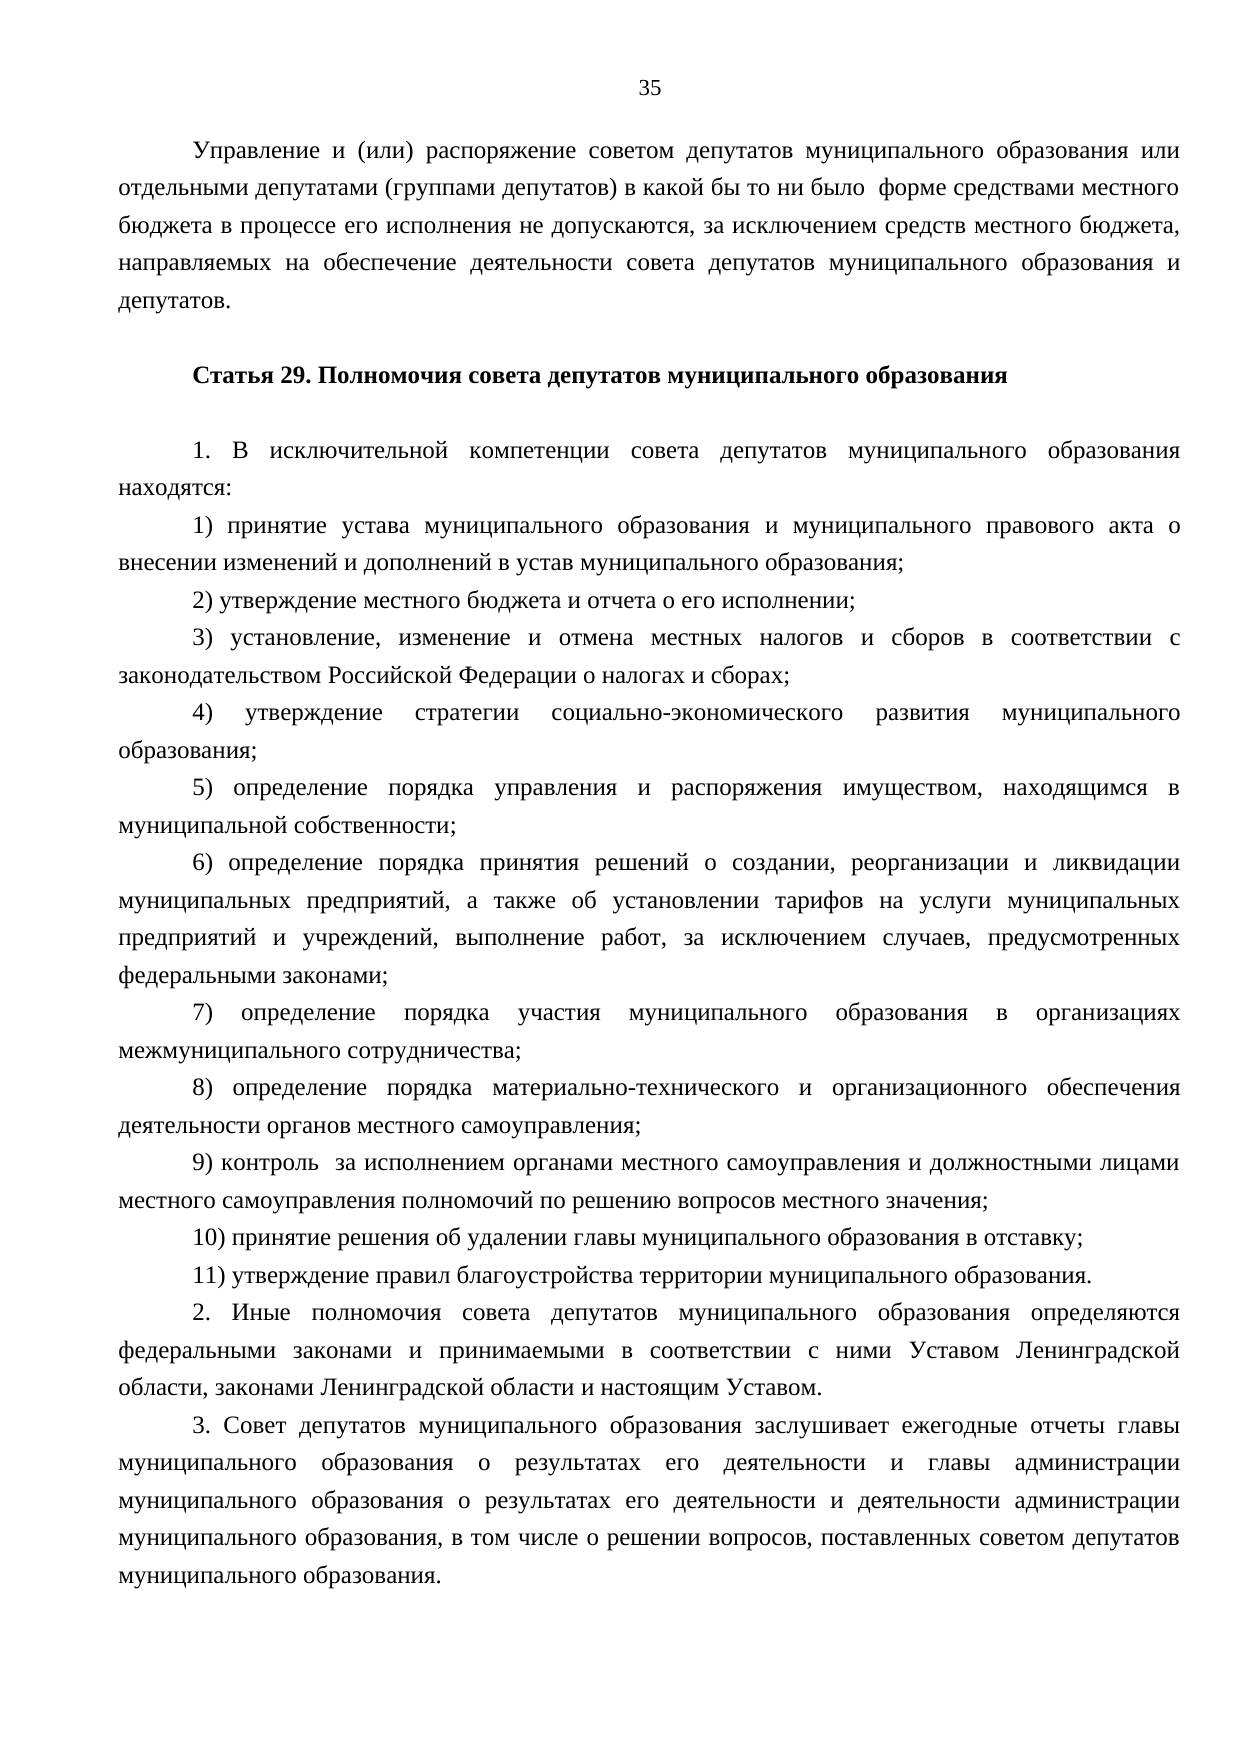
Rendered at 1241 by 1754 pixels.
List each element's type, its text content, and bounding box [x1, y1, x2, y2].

text 3) установление, изменение и отмена местных налогов и сборов в соответствии с законодательством Российской Федерации о налогах и сборах; [118, 616, 1181, 691]
text Статья 29. Полномочия совета депутатов муниципального образования [118, 353, 1181, 391]
text 11) утверждение правил благоустройства территории муниципального образования. [118, 1253, 1181, 1291]
text 2. Иные полномочия совета депутатов муниципального образования определяются федеральными законами и принимаемыми в соответствии с ними Уставом Ленинградской области, законами Ленинградской области и настоящим Уставом. [118, 1291, 1181, 1403]
text 5) определение порядка управления и распоряжения имуществом, находящимся в муниципальной собственности; [118, 766, 1181, 841]
text Управление и (или) распоряжение советом депутатов муниципального образования или отдельными депутатами (группами депутатов) в какой бы то ни было форме средствами местного бюджета в процессе его исполнения не допускаются, за исключением средств местного бюджета, направляемых на обеспечение деятельности совета депутатов муниципального образования и депутатов. [118, 128, 1181, 316]
text 9) контроль за исполнением органами местного самоуправления и должностными лицами местного самоуправления полномочий по решению вопросов местного значения; [118, 1141, 1181, 1216]
text 10) принятие решения об удалении главы муниципального образования в отставку; [118, 1216, 1181, 1253]
text 4) утверждение стратегии социально-экономического развития муниципального образования; [118, 691, 1181, 766]
text 6) определение порядка принятия решений о создании, реорганизации и ликвидации муниципальных предприятий, а также об установлении тарифов на услуги муниципальных предприятий и учреждений, выполнение работ, за исключением случаев, предусмотренных федеральными законами; [118, 841, 1181, 991]
text 1. В исключительной компетенции совета депутатов муниципального образования находятся: [118, 428, 1181, 503]
text 8) определение порядка материально-технического и организационного обеспечения деятельности органов местного самоуправления; [118, 1066, 1181, 1141]
text 2) утверждение местного бюджета и отчета о его исполнении; [118, 578, 1181, 616]
text 1) принятие устава муниципального образования и муниципального правового акта о внесении изменений и дополнений в устав муниципального образования; [118, 503, 1181, 578]
text 7) определение порядка участия муниципального образования в организациях межмуниципального сотрудничества; [118, 991, 1181, 1066]
text 3. Совет депутатов муниципального образования заслушивает ежегодные отчеты главы муниципального образования о результатах его деятельности и главы администрации муниципального образования о результатах его деятельности и деятельности администрации муниципального образования, в том числе о решении вопросов, поставленных советом депутатов муниципального образования. [118, 1403, 1181, 1591]
